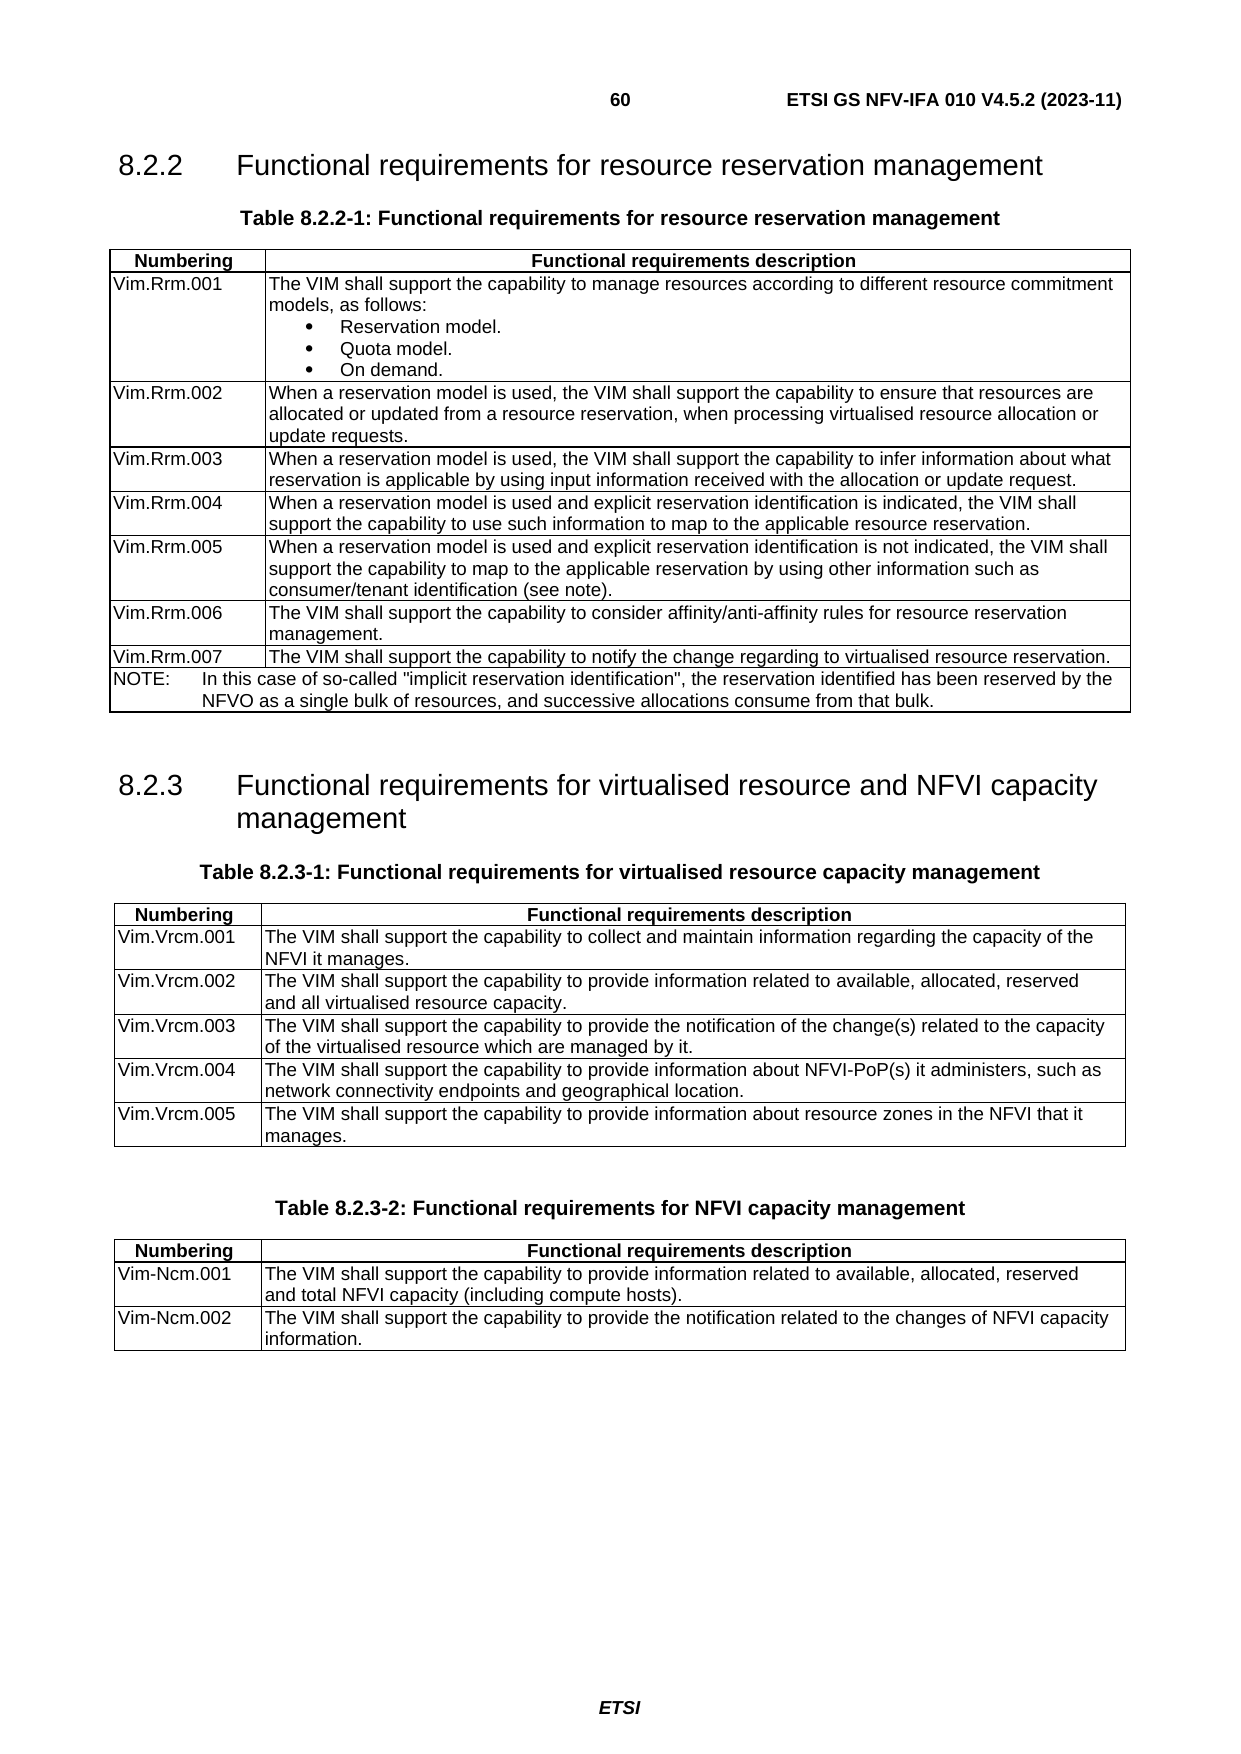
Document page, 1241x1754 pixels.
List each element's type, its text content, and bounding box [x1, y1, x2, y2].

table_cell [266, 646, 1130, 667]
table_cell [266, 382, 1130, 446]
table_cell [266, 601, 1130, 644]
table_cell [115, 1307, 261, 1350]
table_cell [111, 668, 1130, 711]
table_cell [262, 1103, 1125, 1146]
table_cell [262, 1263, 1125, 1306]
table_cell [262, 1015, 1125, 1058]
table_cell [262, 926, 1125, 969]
subtitle 8.2.3 Functional requirements for virtualised resource and NFVI capacity management [118, 768, 1122, 835]
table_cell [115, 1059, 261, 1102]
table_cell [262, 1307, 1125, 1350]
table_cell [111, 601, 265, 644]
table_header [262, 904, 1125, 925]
text Table 8.2.3-2: Functional requirements for NFVI capacity management [118, 1196, 1122, 1220]
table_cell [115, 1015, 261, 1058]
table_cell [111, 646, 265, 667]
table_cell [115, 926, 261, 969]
subtitle 8.2.2 Functional requirements for resource reservation management [118, 148, 1122, 181]
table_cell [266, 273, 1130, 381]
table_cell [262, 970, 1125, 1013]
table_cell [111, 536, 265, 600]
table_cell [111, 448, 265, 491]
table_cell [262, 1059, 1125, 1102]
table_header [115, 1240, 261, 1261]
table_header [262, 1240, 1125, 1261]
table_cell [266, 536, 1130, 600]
text Table 8.2.2-1: Functional requirements for resource reservation management [118, 206, 1122, 230]
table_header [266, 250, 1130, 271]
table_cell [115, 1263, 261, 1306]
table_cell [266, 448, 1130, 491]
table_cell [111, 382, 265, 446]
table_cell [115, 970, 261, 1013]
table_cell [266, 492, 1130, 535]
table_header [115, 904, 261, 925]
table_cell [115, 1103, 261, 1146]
text Table 8.2.3-1: Functional requirements for virtualised resource capacity management [118, 860, 1122, 884]
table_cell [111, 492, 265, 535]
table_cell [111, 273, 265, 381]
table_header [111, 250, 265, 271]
